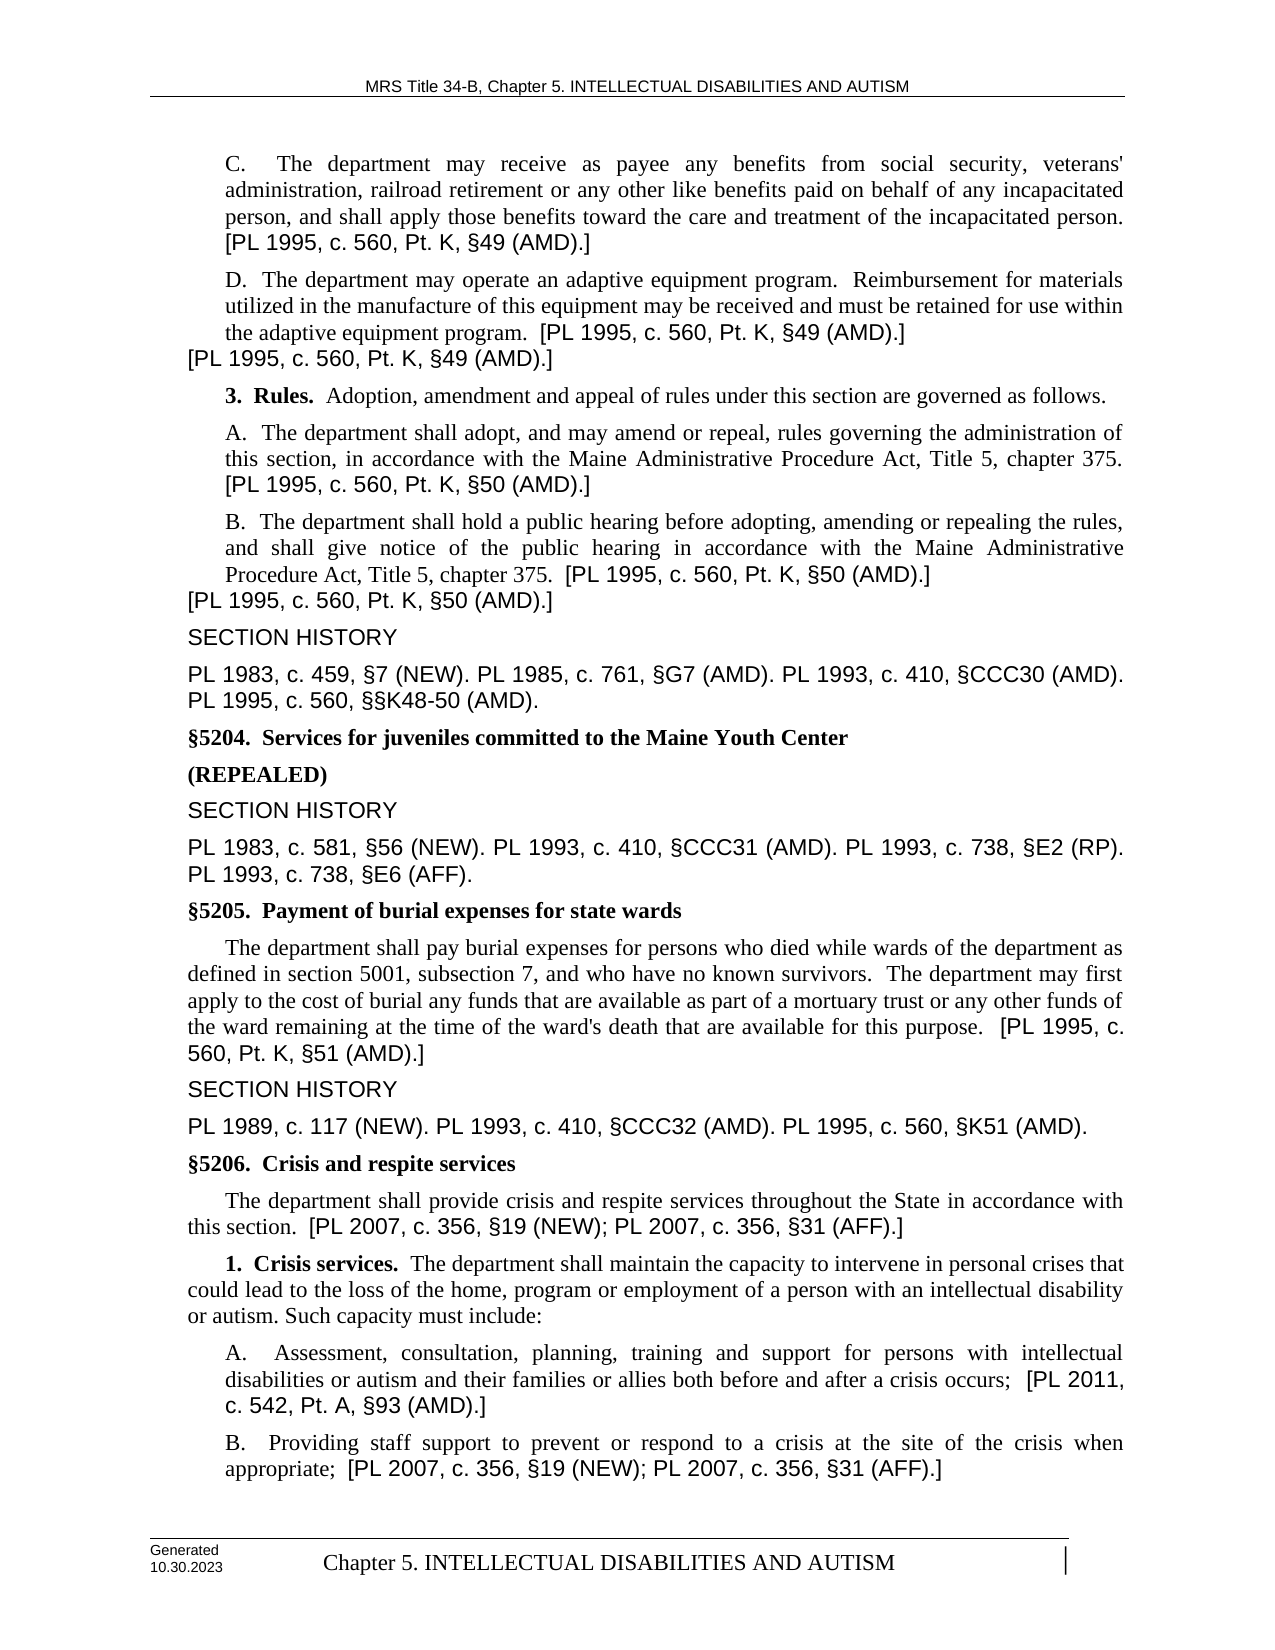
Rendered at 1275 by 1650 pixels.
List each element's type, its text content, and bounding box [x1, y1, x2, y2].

text A. The department shall adopt, and may amend or repeal, rules governing the administration of this section, in accordance with the Maine Administrative Procedure Act, Title 5, chapter 375. [PL 1995, c. 560, Pt. K, §50 (AMD).] [225, 418, 1125, 498]
text PL 1983, c. 581, §56 (NEW). PL 1993, c. 410, §CCC31 (AMD). PL 1993, c. 738, §E2 (RP). PL 1993, c. 738, §E6 (AFF). [187, 834, 1125, 887]
text §5206. Crisis and respite services [187, 1150, 1125, 1176]
text §5204. Services for juveniles committed to the Maine Youth Center [187, 724, 1125, 750]
text (REPEALED) [187, 761, 1125, 787]
text The department shall provide crisis and respite services throughout the State in accordance with this section. [PL 2007, c. 356, §19 (NEW); PL 2007, c. 356, §31 (AFF).] [187, 1187, 1125, 1239]
text C. The department may receive as payee any benefits from social security, veterans' administration, railroad retirement or any other like benefits paid on behalf of any incapacitated person, and shall apply those benefits toward the care and treatment of the incapacitated person. [PL 1995, c. 560, Pt. K, §49 (AMD).] [225, 150, 1125, 255]
text B. The department shall hold a public hearing before adopting, amending or repealing the rules, and shall give notice of the public hearing in accordance with the Maine Administrative Procedure Act, Title 5, chapter 375. [PL 1995, c. 560, Pt. K, §50 (AMD).] [225, 508, 1125, 587]
text D. The department may operate an adaptive equipment program. Reimbursement for materials utilized in the manufacture of this equipment may be received and must be retained for use within the adaptive equipment program. [PL 1995, c. 560, Pt. K, §49 (AMD).] [225, 266, 1125, 345]
text §5205. Payment of burial expenses for state wards [187, 897, 1125, 924]
text SECTION HISTORY [187, 797, 1125, 824]
text SECTION HISTORY [187, 624, 1125, 650]
text PL 1983, c. 459, §7 (NEW). PL 1985, c. 761, §G7 (AMD). PL 1993, c. 410, §CCC30 (AMD). PL 1995, c. 560, §§K48-50 (AMD). [187, 661, 1125, 713]
text A. Assessment, consultation, planning, training and support for persons with intellectual disabilities or autism and their families or allies both before and after a crisis occurs; [PL 2011, c. 542, Pt. A, §93 (AMD).] [225, 1339, 1125, 1418]
text PL 1989, c. 117 (NEW). PL 1993, c. 410, §CCC32 (AMD). PL 1995, c. 560, §K51 (AMD). [187, 1113, 1125, 1139]
text 3. Rules. Adoption, amendment and appeal of rules under this section are governed as follows. [187, 382, 1125, 408]
text The department shall pay burial expenses for persons who died while wards of the department as defined in section 5001, subsection 7, and who have no known survivors. The department may first apply to the cost of burial any funds that are available as part of a mortuary trust or any other funds of the ward remaining at the time of the ward's death that are available for this purpose. [PL 1995, c. 560, Pt. K, §51 (AMD).] [187, 934, 1125, 1066]
text B. Providing staff support to prevent or respond to a crisis at the site of the crisis when appropriate; [PL 2007, c. 356, §19 (NEW); PL 2007, c. 356, §31 (AFF).] [225, 1429, 1125, 1482]
text [PL 1995, c. 560, Pt. K, §49 (AMD).] [187, 345, 1125, 371]
text SECTION HISTORY [187, 1076, 1125, 1103]
text 1. Crisis services. The department shall maintain the capacity to intervene in personal crises that could lead to the loss of the home, program or employment of a person with an intellectual disability or autism. Such capacity must include: [187, 1250, 1125, 1329]
text [PL 1995, c. 560, Pt. K, §50 (AMD).] [187, 587, 1125, 613]
